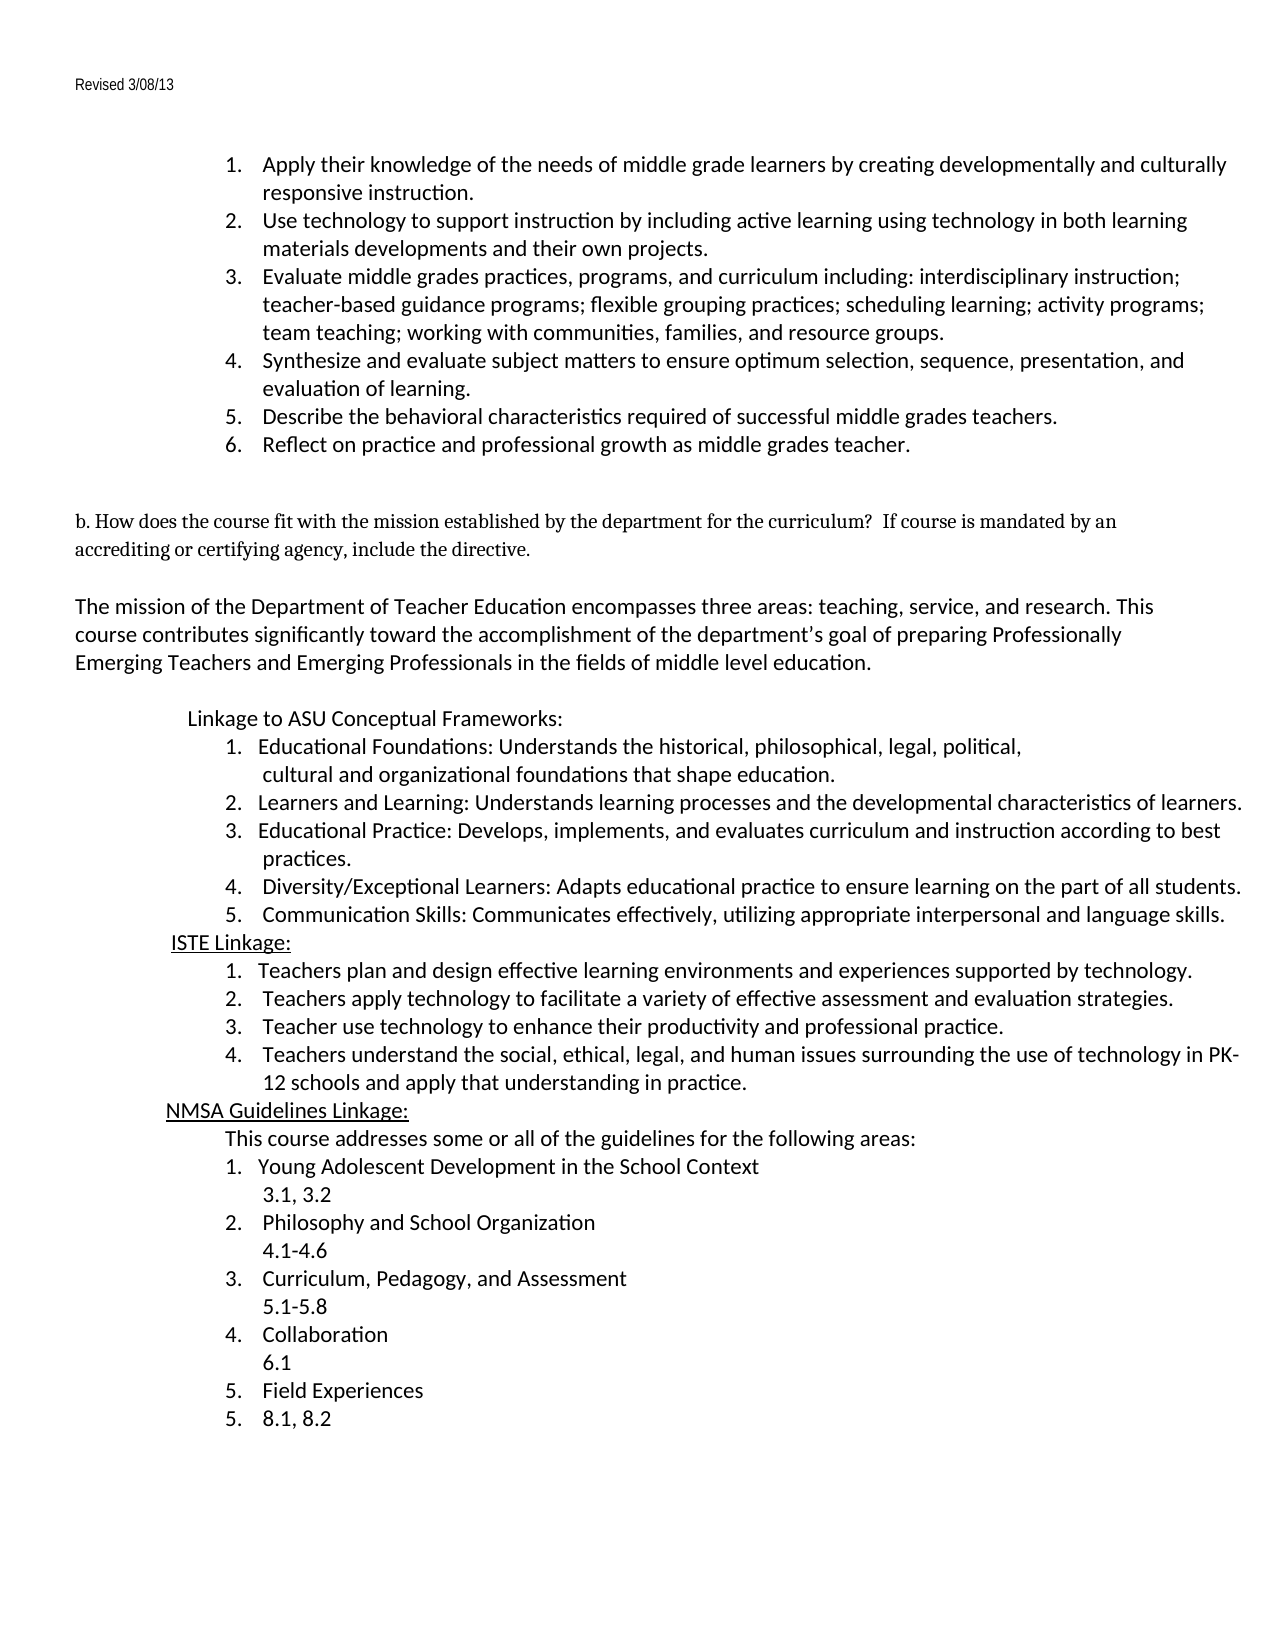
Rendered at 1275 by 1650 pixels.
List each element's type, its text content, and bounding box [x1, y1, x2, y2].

text b. How does the course fit with the mission established by the department for the curriculum? If course is mandated by an accrediting or certifying agency, include the directive. [75, 510, 1200, 561]
text The mission of the Department of Teacher Education encompasses three areas: teaching, service, and research. This course contributes significantly toward the accomplishment of the department’s goal of preparing Professionally Emerging Teachers and Emerging Professionals in the fields of middle level education. [75, 592, 1200, 676]
